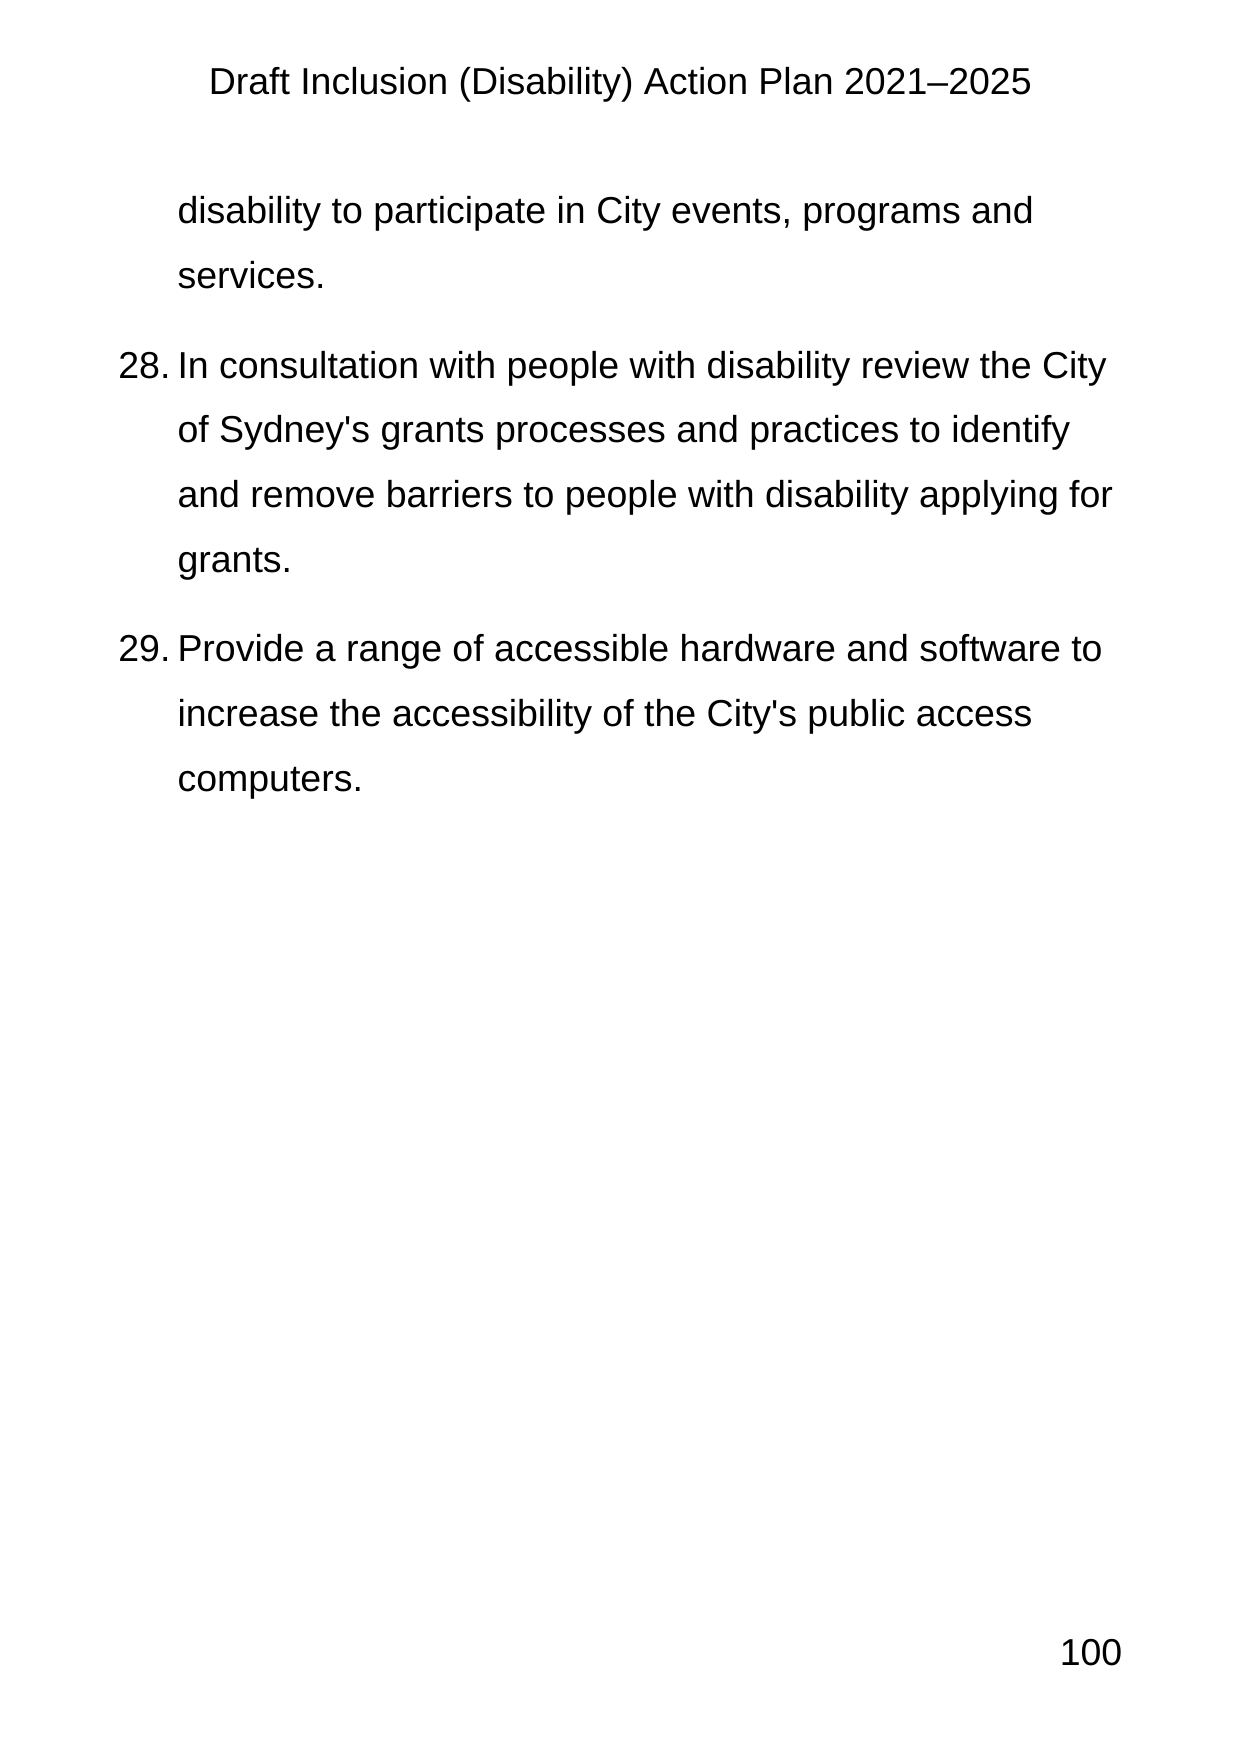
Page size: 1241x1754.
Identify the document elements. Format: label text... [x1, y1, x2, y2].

list In consultation with people with disability review the City of Sydney's grants processes and practices to identify and remove barriers to people with disability applying for grants. [118, 343, 1122, 580]
list Provide a range of accessible hardware and software to increase the accessibility of the City's public access computers. [118, 627, 1122, 799]
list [118, 188, 1122, 296]
